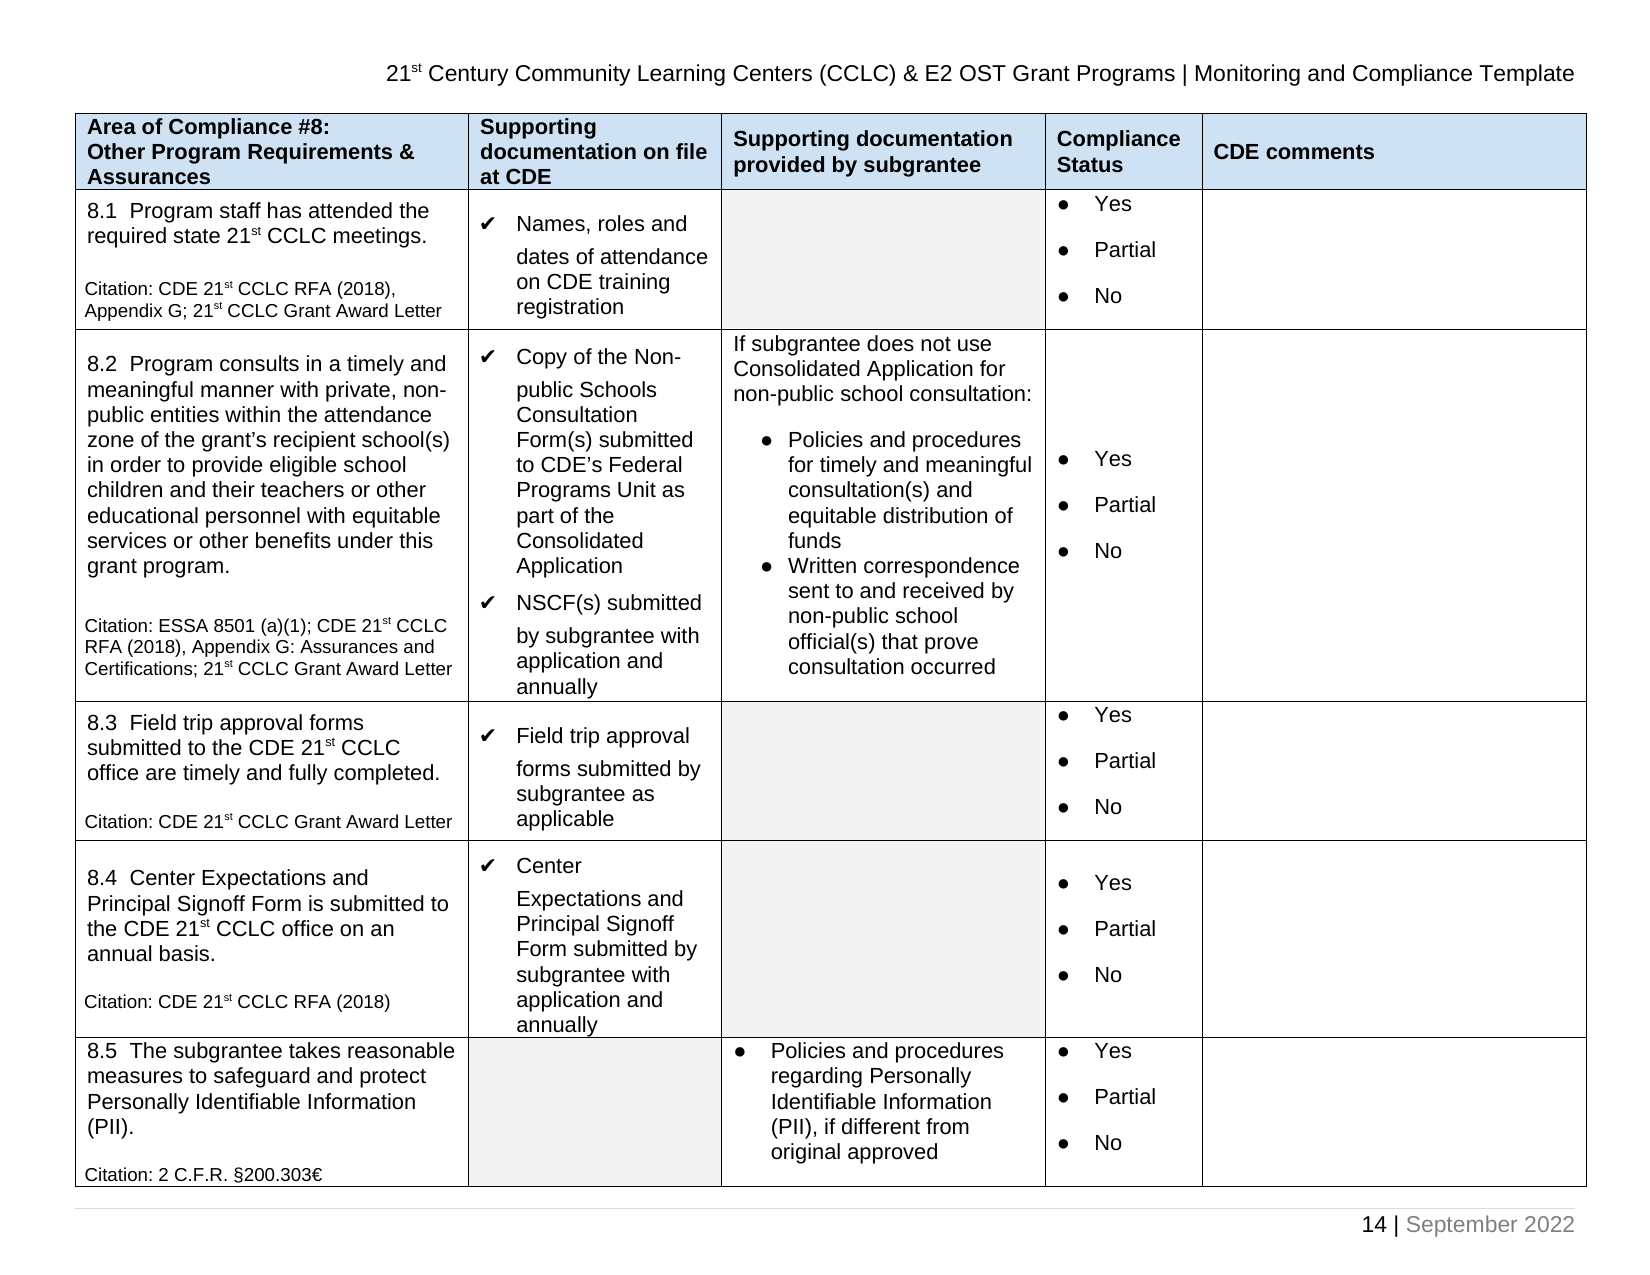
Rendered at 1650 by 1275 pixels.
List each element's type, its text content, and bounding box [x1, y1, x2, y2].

table_cell Yes Partial No [1046, 702, 1202, 840]
table_cell [722, 190, 1045, 328]
table_cell Yes Partial No [1046, 841, 1202, 1037]
table_cell Names, roles and dates of attendance on CDE training registration [469, 190, 721, 328]
table_cell Policies and procedures regarding Personally Identifiable Information (PII), if different from original approved application [722, 1038, 1045, 1186]
table_cell 8.2 Program consults in a timely and meaningful manner with private, non-public entities within the attendance zone of the grant’s recipient school(s) in order to provide eligible school children and their teachers or other educational personnel with equitable services or other benefits under this grant program. Citation: ESSA 8501 (a)(1); CDE 21st CCLC RFA (2018), Appendix G: Assurances and Certifications; 21st CCLC Grant Award Letter [76, 330, 468, 701]
table_cell 8.3 Field trip approval forms submitted to the CDE 21st CCLC office are timely and fully completed. Citation: CDE 21st CCLC Grant Award Letter [76, 702, 468, 840]
table_cell Center Expectations and Principal Signoff Form submitted by subgrantee with application and annually [469, 841, 721, 1037]
table_cell 8.1 Program staff has attended the required state 21st CCLC meetings. Citation: CDE 21st CCLC RFA (2018), Appendix G; 21st CCLC Grant Award Letter [76, 190, 468, 328]
table_cell Copy of the Non-public Schools Consultation Form(s) submitted to CDE’s Federal Programs Unit as part of the Consolidated Application NSCF(s) submitted by subgrantee with application and annually [469, 330, 721, 701]
table_header Area of Compliance #8: Other Program Requirements & Assurances [76, 114, 468, 189]
table_cell Yes Partial No [1046, 1038, 1202, 1186]
table_header CDE comments [1203, 114, 1586, 189]
table_cell [1203, 330, 1586, 701]
table_cell Yes Partial No [1046, 190, 1202, 328]
table_header Supporting documentation on file at CDE [469, 114, 721, 189]
table_header Compliance Status [1046, 114, 1202, 189]
table_cell [1203, 702, 1586, 840]
table_cell [1203, 841, 1586, 1037]
table_cell 8.4 Center Expectations and Principal Signoff Form is submitted to the CDE 21st CCLC office on an annual basis. Citation: CDE 21st CCLC RFA (2018) [76, 841, 468, 1037]
table_cell [469, 1038, 721, 1186]
table_header Supporting documentation provided by subgrantee [722, 114, 1045, 189]
table_cell Field trip approval forms submitted by subgrantee as applicable [469, 702, 721, 840]
table_cell [722, 841, 1045, 1037]
table_cell [1203, 190, 1586, 328]
table_cell [1203, 1038, 1586, 1186]
table_cell Yes Partial No [1046, 330, 1202, 701]
table_cell If subgrantee does not use Consolidated Application for non-public school consultation: Policies and procedures for timely and meaningful consultation(s) and equitable distribution of funds Written correspondence sent to and received by non-public school official(s) that prove consultation occurred [722, 330, 1045, 701]
table_cell [722, 702, 1045, 840]
table_cell 8.5 The subgrantee takes reasonable measures to safeguard and protect Personally Identifiable Information (PII). Citation: 2 C.F.R. §200.303€ [76, 1038, 468, 1186]
